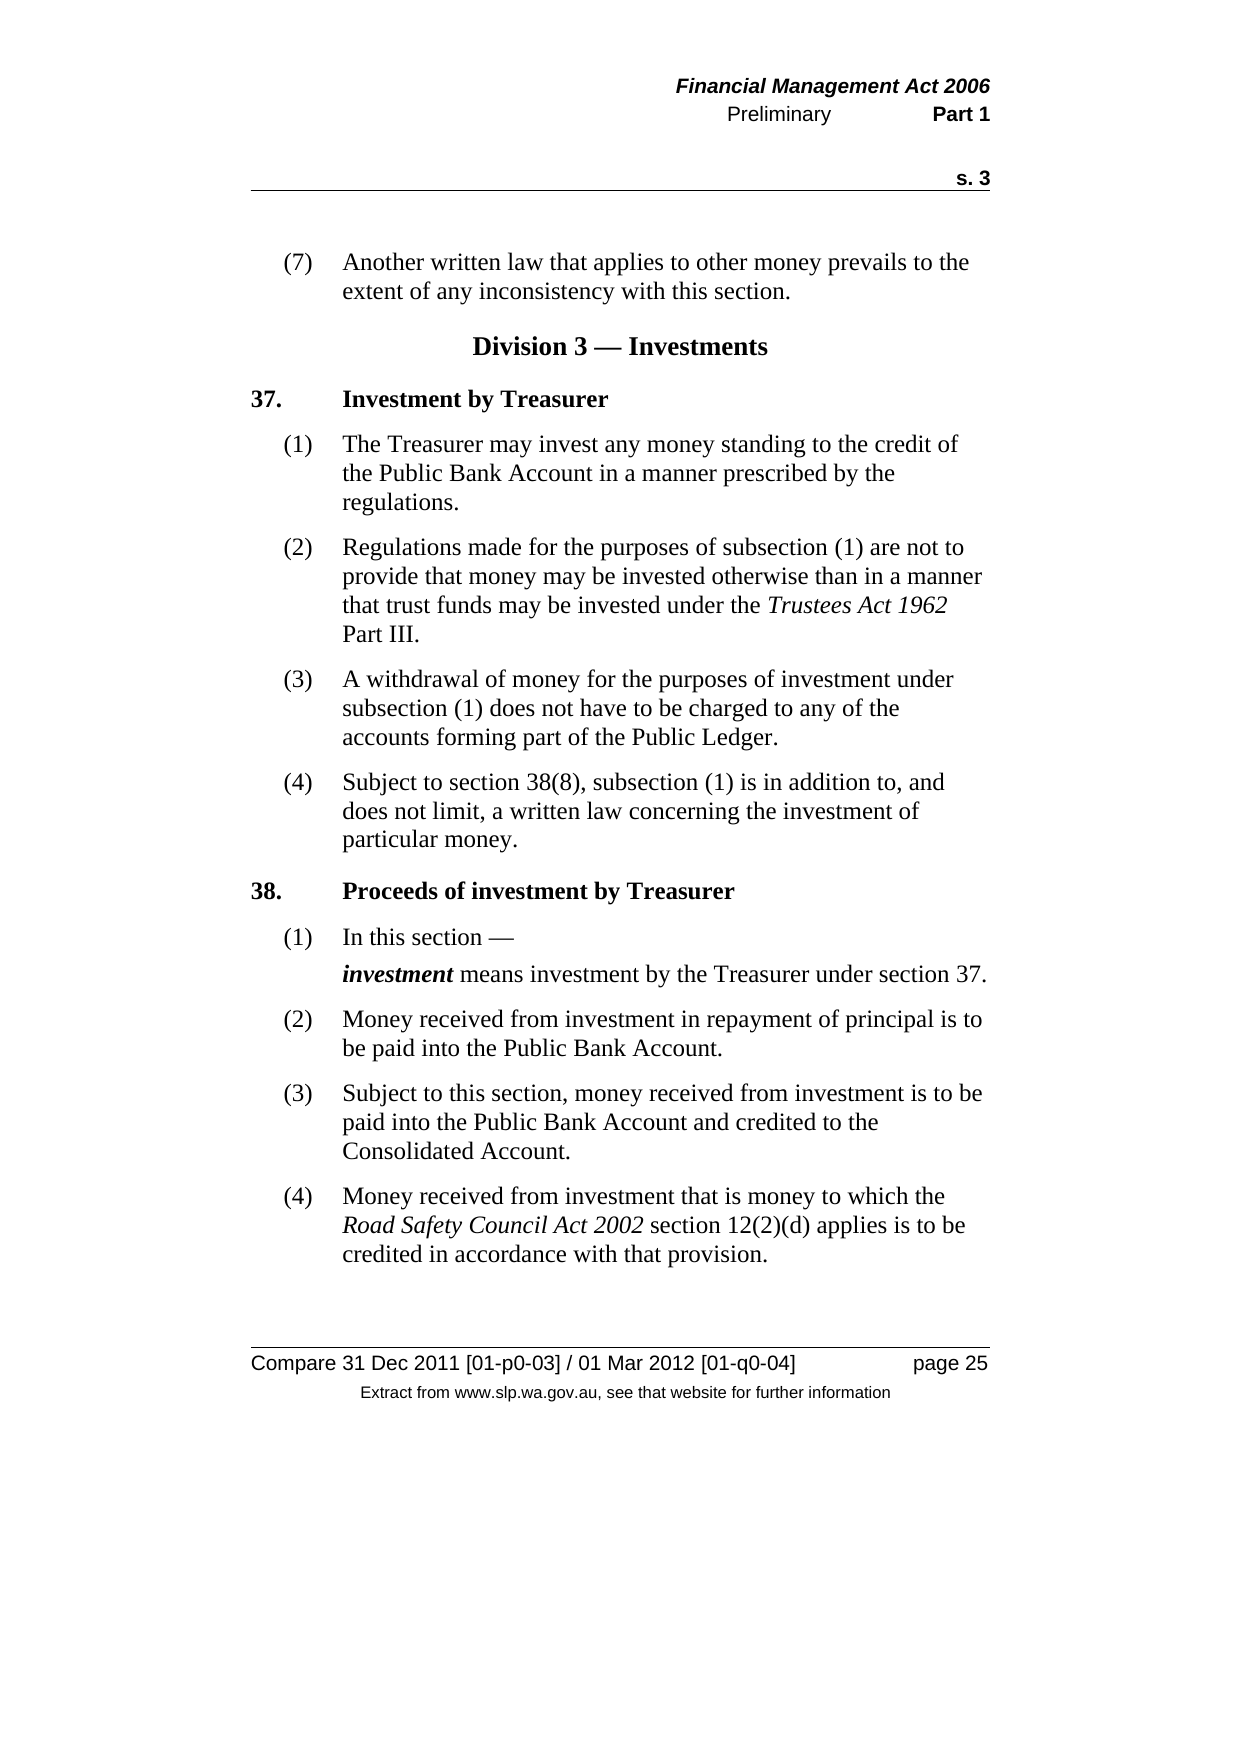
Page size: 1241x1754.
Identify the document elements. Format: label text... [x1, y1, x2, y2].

text (4) Subject to section 38(8), subsection (1) is in addition to, and does not limit, a written law concerning the investment of particular money. [251, 767, 990, 853]
text (1) The Treasurer may invest any money standing to the credit of the Public Bank Account in a manner prescribed by the regulations. [251, 429, 990, 516]
subtitle 37. Investment by Treasurer [251, 384, 990, 413]
text (7) Another written law that applies to other money prevails to the extent of any inconsistency with this section. [251, 247, 990, 305]
text (2) Money received from investment in repayment of principal is to be paid into the Public Bank Account. [251, 1004, 990, 1062]
subtitle Division 3 — Investments [251, 330, 990, 361]
text (3) A withdrawal of money for the purposes of investment under subsection (1) does not have to be charged to any of the accounts forming part of the Public Ledger. [251, 664, 990, 750]
text (4) Money received from investment that is money to which the Road Safety Council Act 2002 section 12(2)(d) applies is to be credited in accordance with that provision. [251, 1181, 990, 1267]
text (2) Regulations made for the purposes of subsection (1) are not to provide that money may be invested otherwise than in a manner that trust funds may be invested under the Trustees Act 1962 Part III. [251, 532, 990, 647]
text investment means investment by the Treasurer under section 37. [251, 959, 990, 987]
subtitle 38. Proceeds of investment by Treasurer [251, 876, 990, 905]
text (3) Subject to this section, money received from investment is to be paid into the Public Bank Account and credited to the Consolidated Account. [251, 1078, 990, 1164]
text (1) In this section — [251, 922, 990, 950]
